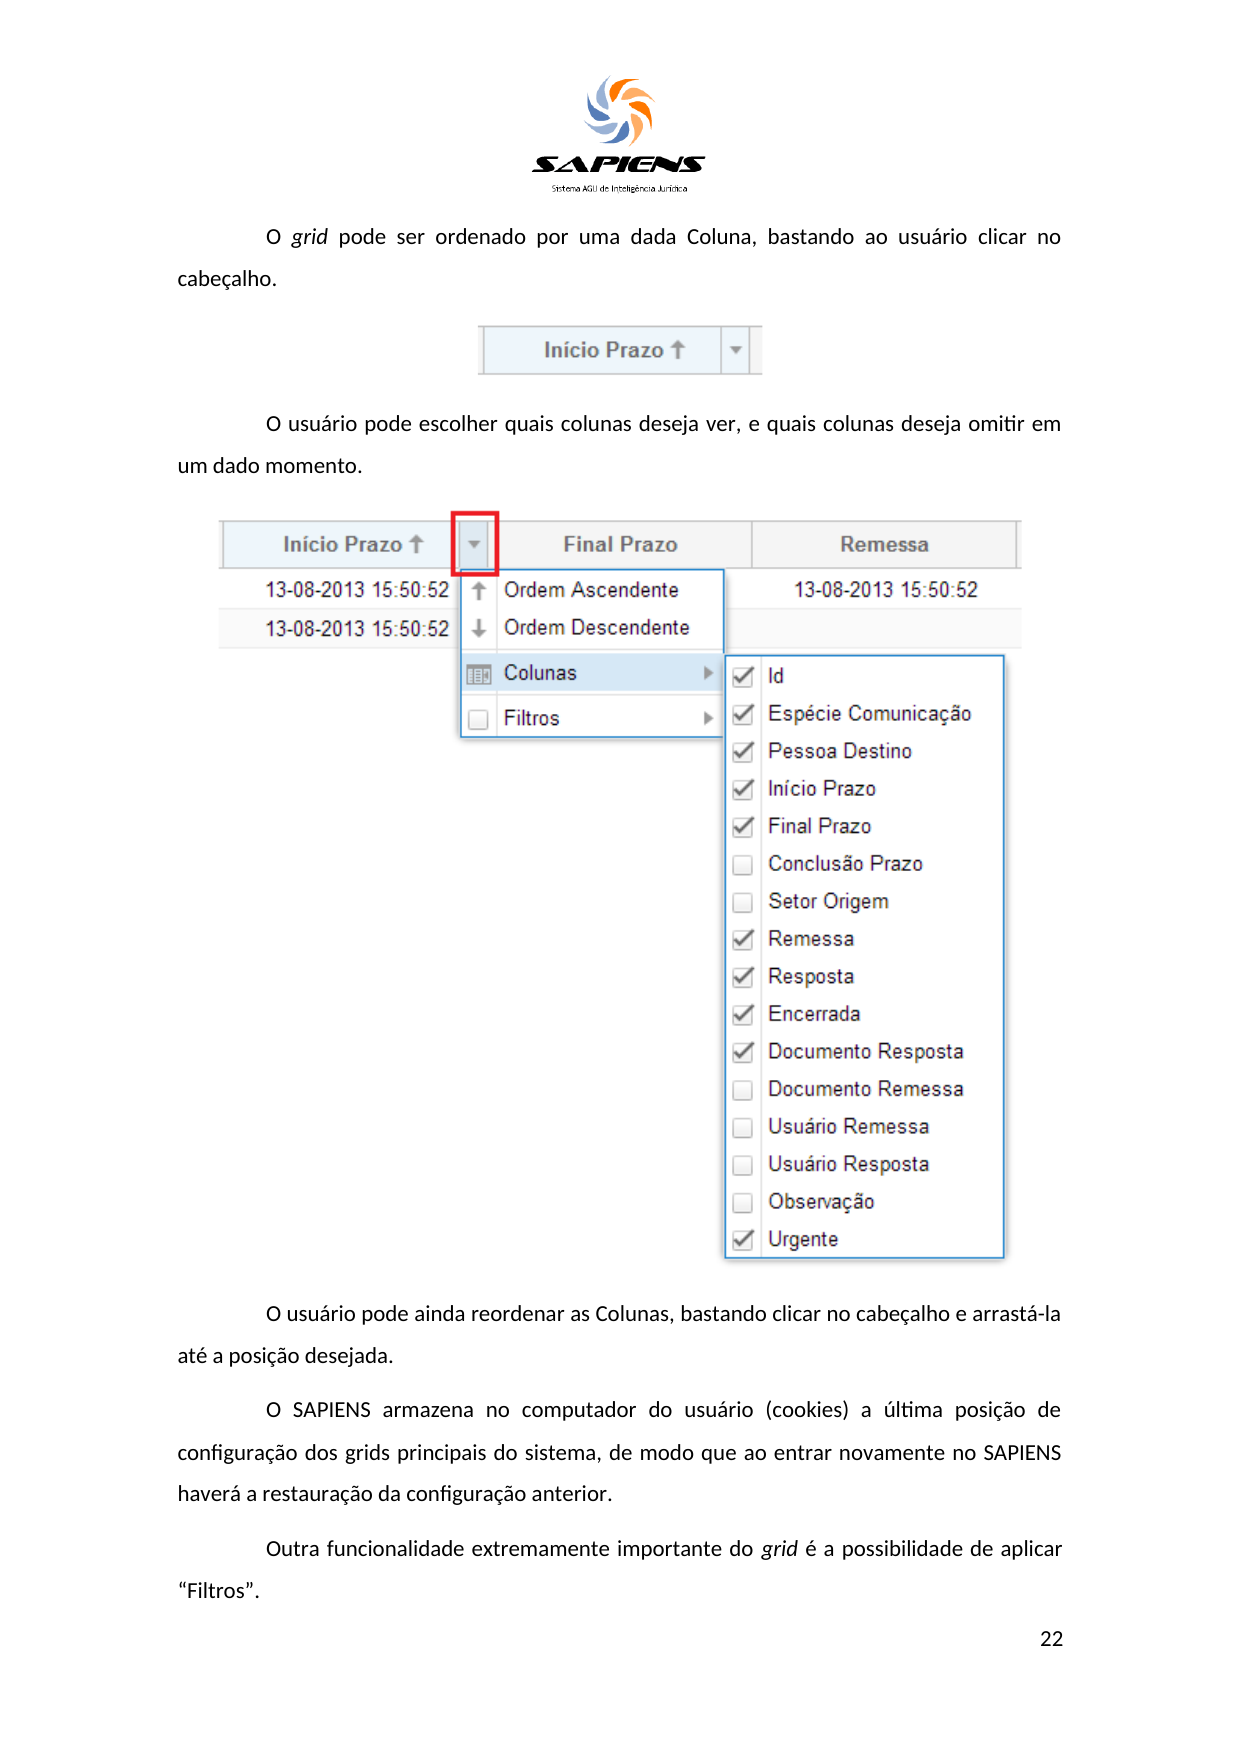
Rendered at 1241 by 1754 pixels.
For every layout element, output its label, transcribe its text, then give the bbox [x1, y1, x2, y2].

text O usuário pode ainda reordenar as Colunas, bastando clicar no cabeçalho e arrastá-la até a posição desejada. [177, 1299, 1063, 1369]
text O usuário pode escolher quais colunas deseja ver, e quais colunas deseja omitir em um dado momento. [177, 409, 1063, 479]
text O grid pode ser ordenado por uma dada Coluna, bastando ao usuário clicar no cabeçalho. [177, 222, 1063, 292]
picture [529, 73, 711, 194]
picture [477, 318, 763, 383]
text Outra funcionalidade extremamente importante do grid é a possibilidade de aplicar “Filtros”. [177, 1534, 1063, 1604]
picture [218, 505, 1022, 1273]
text O SAPIENS armazena no computador do usuário (cookies) a última posição de configuração dos grids principais do sistema, de modo que ao entrar novamente no SAPIENS haverá a restauração da configuração anterior. [177, 1396, 1063, 1508]
